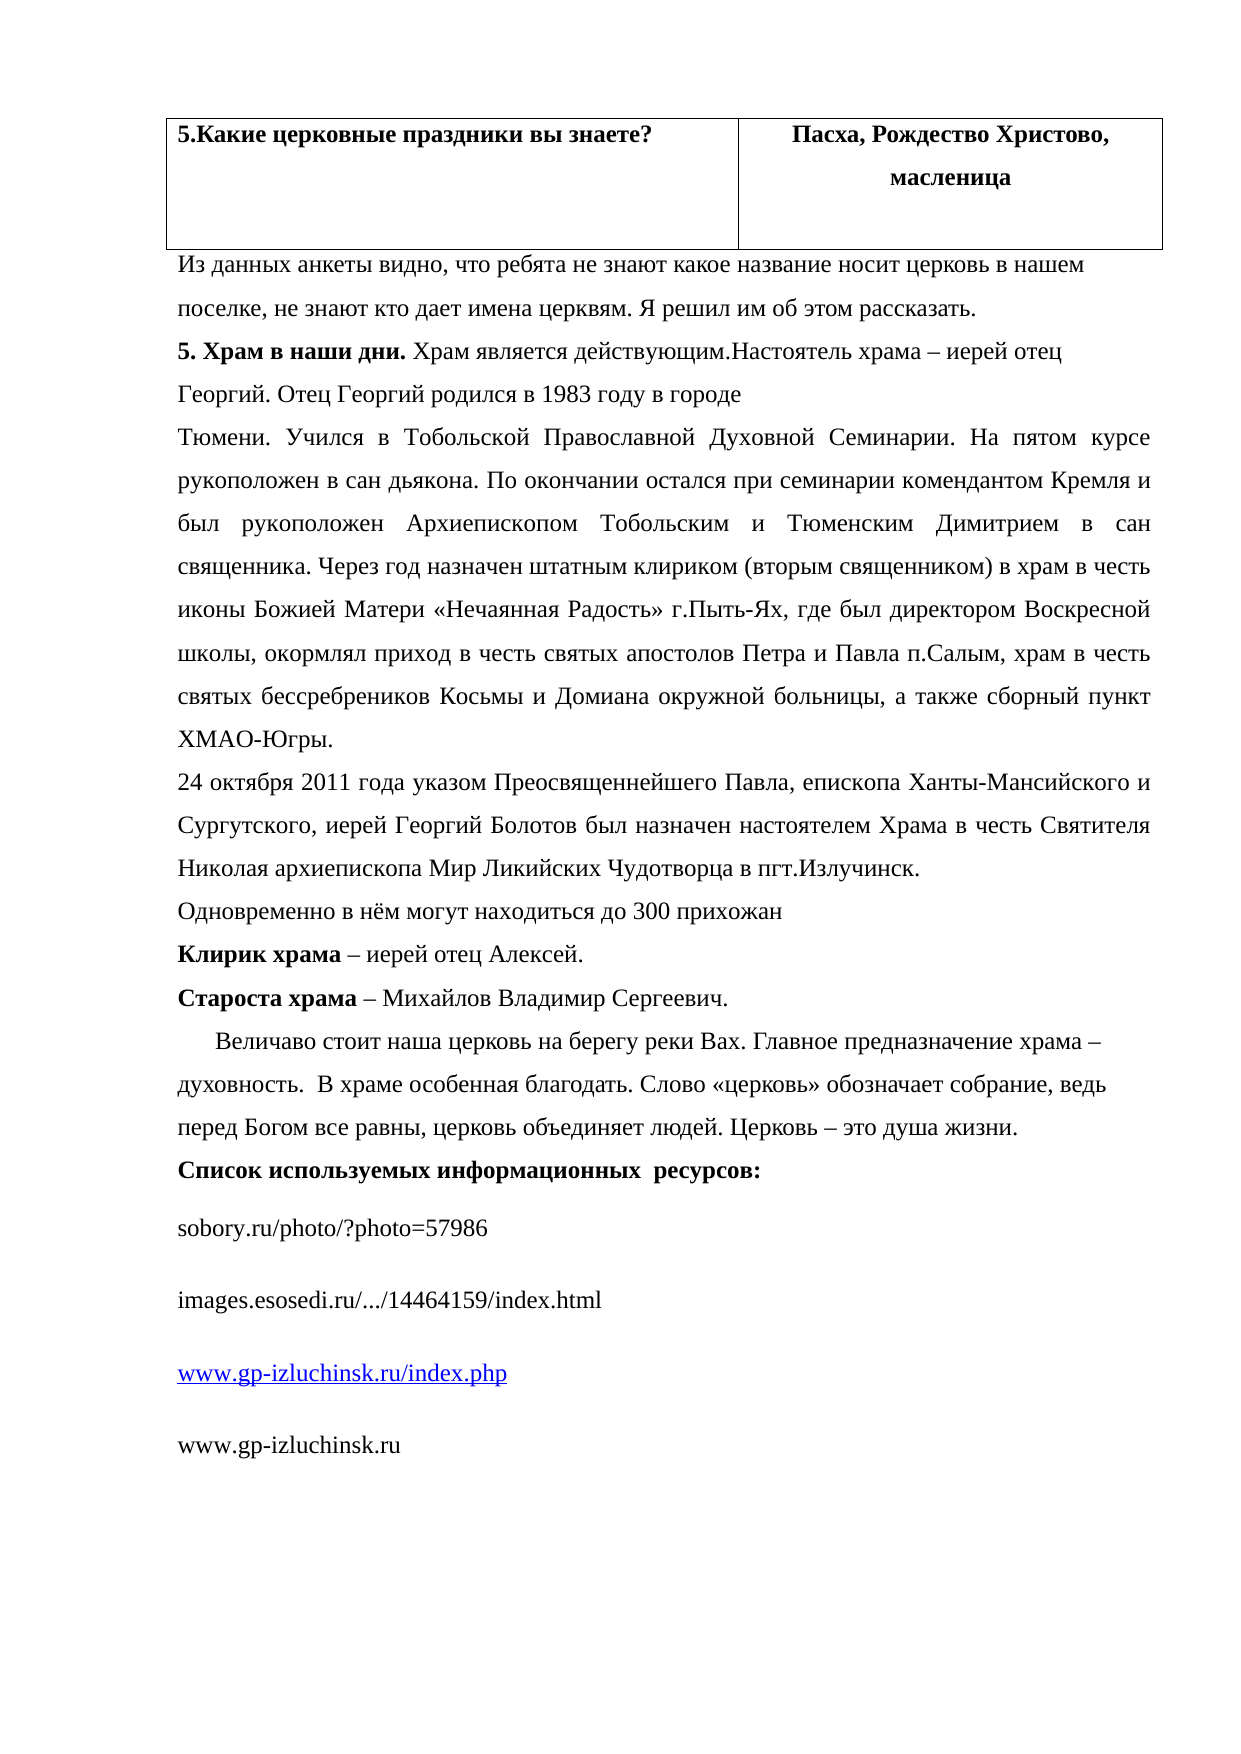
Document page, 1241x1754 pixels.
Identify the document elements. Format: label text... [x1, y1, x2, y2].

text Величаво стоит наша церковь на берегу реки Вах. Главное предназначение храма – духовность. В храме особенная благодать. Слово «церковь» обозначает собрание, ведь перед Богом все равны, церковь объединяет людей. Церковь – это душа жизни. [177, 1026, 1152, 1141]
text 24 октября 2011 года указом Преосвященнейшего Павла, епископа Ханты-Мансийского и Сургутского, иерей Георгий Болотов был назначен настоятелем Храма в честь Святителя Николая архиепископа Мир Ликийских Чудотворца в пгт.Излучинск. [177, 767, 1152, 882]
text Список используемых информационных ресурсов: [177, 1155, 1152, 1184]
text Одновременно в нём могут находиться до 300 прихожан [177, 896, 1152, 925]
text Клирик храма – иерей отец Алексей. [177, 939, 1152, 968]
text images.esosedi.ru/.../14464159/index.html [177, 1285, 1152, 1314]
text www.gp-izluchinsk.ru/index.php [177, 1358, 1152, 1386]
text 5. Храм в наши дни. Храм является действующим.Настоятель храма – иерей отец Георгий. Отец Георгий родился в 1983 году в городе [177, 336, 1152, 408]
text sobory.ru/photo/?photo=57986 [177, 1213, 1152, 1242]
text Староста храма – Михайлов Владимир Сергеевич. [177, 983, 1152, 1011]
text Из данных анкеты видно, что ребята не знают какое название носит церковь в нашем поселке, не знают кто дает имена церквям. Я решил им об этом рассказать. [177, 250, 1152, 321]
table_cell Пасха, Рождество Христово, масленица [739, 119, 1162, 248]
text www.gp-izluchinsk.ru [177, 1430, 1152, 1459]
text Тюмени. Учился в Тобольской Православной Духовной Семинарии. На пятом курсе рукоположен в сан дьякона. По окончании остался при семинарии комендантом Кремля и был рукоположен Архиепископом Тобольским и Тюменским Димитрием в сан священника. Через год назначен штатным клириком (вторым священником) в храм в честь иконы Божией Матери «Нечаянная Радость» г.Пыть-Ях, где был директором Воскресной школы, окормлял приход в честь святых апостолов Петра и Павла п.Салым, храм в честь святых бессребреников Косьмы и Домиана окружной больницы, а также сборный пункт ХМАО-Югры. [177, 422, 1152, 753]
table_cell 5.Какие церковные праздники вы знаете? [167, 119, 738, 248]
